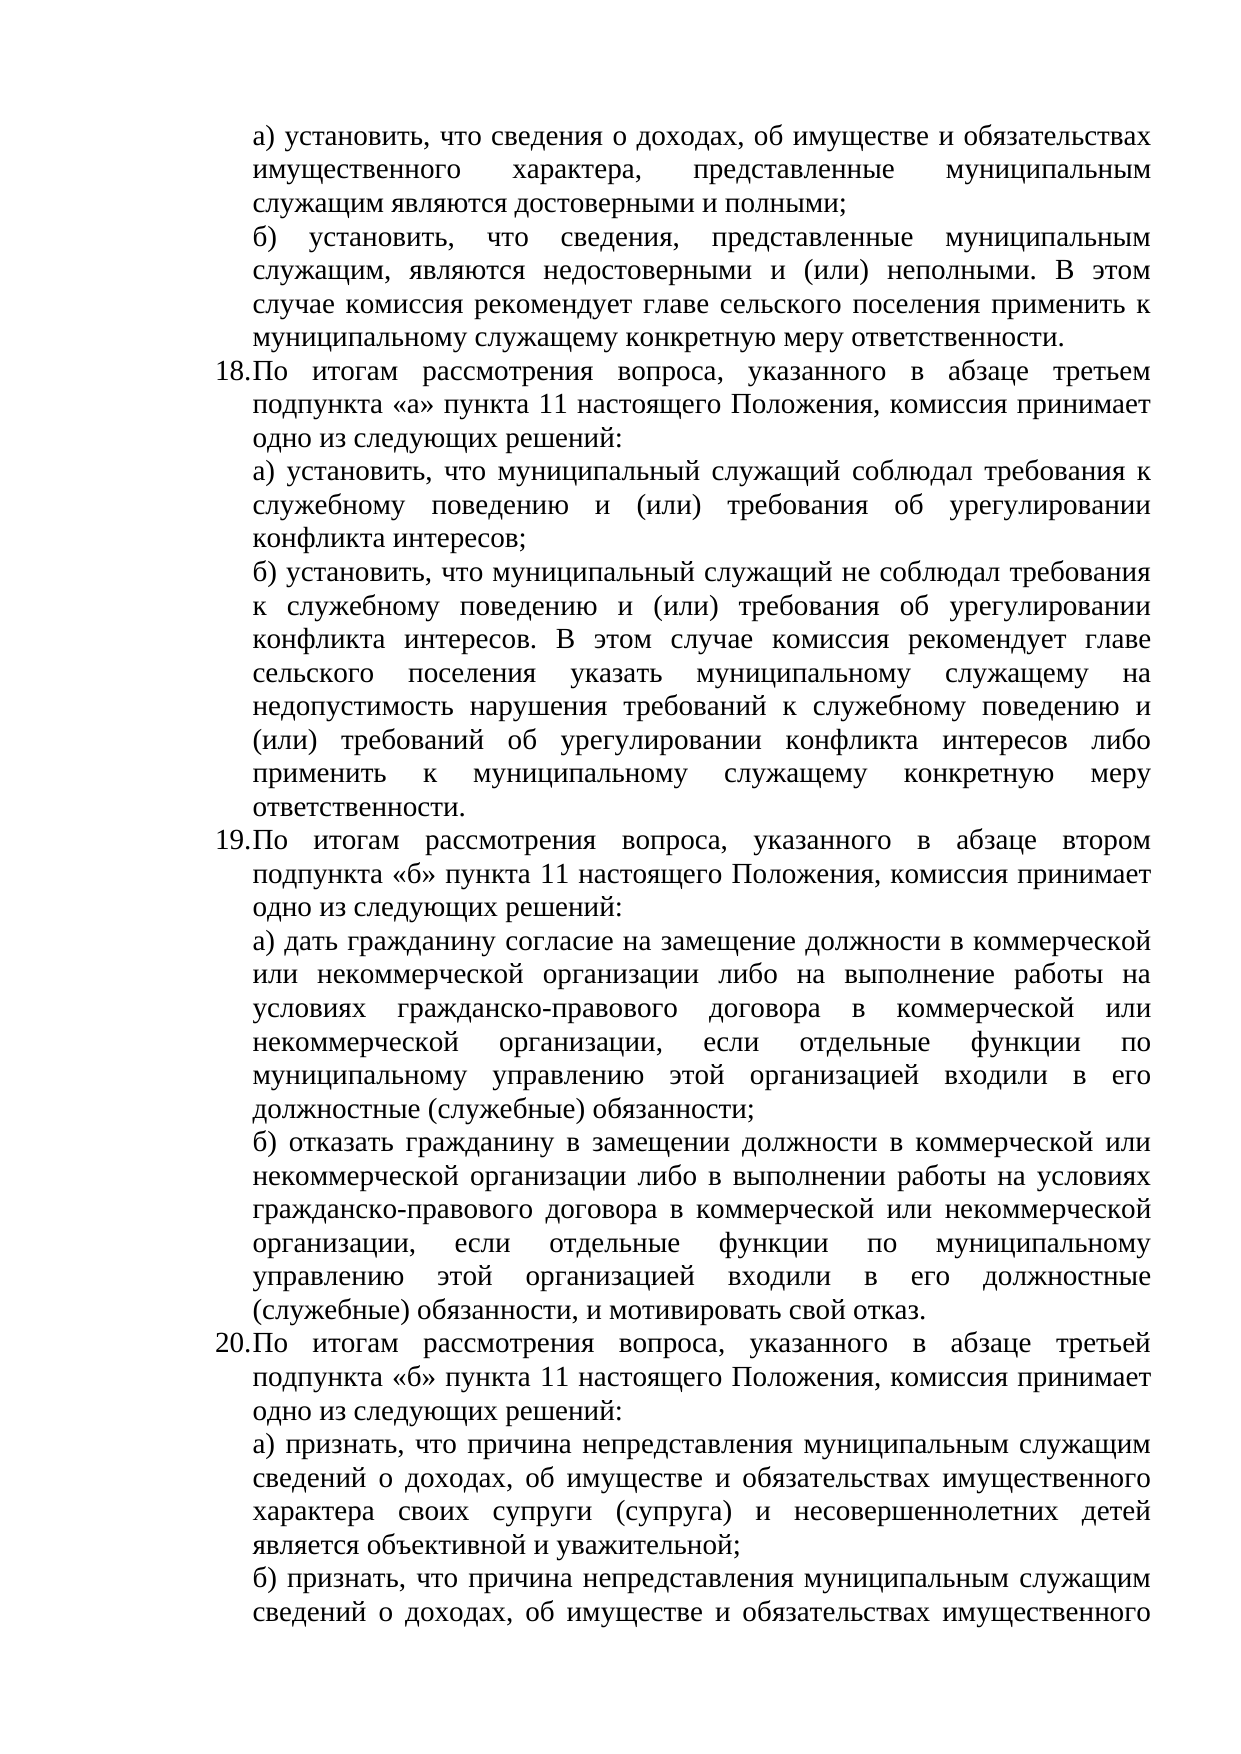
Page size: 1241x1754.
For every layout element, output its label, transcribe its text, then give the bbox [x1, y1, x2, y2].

text б) отказать гражданину в замещении должности в коммерческой или некоммерческой организации либо в выполнении работы на условиях гражданско-правового договора в коммерческой или некоммерческой организации, если отдельные функции по муниципальному управлению этой организацией входили в его должностные (служебные) обязанности, и мотивировать свой отказ. [252, 1124, 1152, 1326]
text а) установить, что муниципальный служащий соблюдал требования к служебному поведению и (или) требования об урегулировании конфликта интересов; [252, 453, 1152, 554]
text а) признать, что причина непредставления муниципальным служащим сведений о доходах, об имуществе и обязательствах имущественного характера своих супруги (супруга) и несовершеннолетних детей является объективной и уважительной; [252, 1426, 1152, 1560]
text б) установить, что муниципальный служащий не соблюдал требования к служебному поведению и (или) требования об урегулировании конфликта интересов. В этом случае комиссия рекомендует главе сельского поселения указать муниципальному служащему на недопустимость нарушения требований к служебному поведению и (или) требований об урегулировании конфликта интересов либо применить к муниципальному служащему конкретную меру ответственности. [252, 554, 1152, 822]
text а) установить, что сведения о доходах, об имуществе и обязательствах имущественного характера, представленные муниципальным служащим являются достоверными и полными; [252, 118, 1152, 219]
text б) установить, что сведения, представленные муниципальным служащим, являются недостоверными и (или) неполными. В этом случае комиссия рекомендует главе сельского поселения применить к муниципальному служащему конкретную меру ответственности. [252, 219, 1152, 353]
list По итогам рассмотрения вопроса, указанного в абзаце третьем подпункта «а» пункта 11 настоящего Положения, комиссия принимает одно из следующих решений: [215, 353, 1152, 453]
text а) дать гражданину согласие на замещение должности в коммерческой или некоммерческой организации либо на выполнение работы на условиях гражданско-правового договора в коммерческой или некоммерческой организации, если отдельные функции по муниципальному управлению этой организацией входили в его должностные (служебные) обязанности; [252, 923, 1152, 1124]
list По итогам рассмотрения вопроса, указанного в абзаце третьей подпункта «б» пункта 11 настоящего Положения, комиссия принимает одно из следующих решений: [215, 1326, 1152, 1426]
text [252, 1560, 1152, 1627]
list По итогам рассмотрения вопроса, указанного в абзаце втором подпункта «б» пункта 11 настоящего Положения, комиссия принимает одно из следующих решений: [215, 822, 1152, 923]
